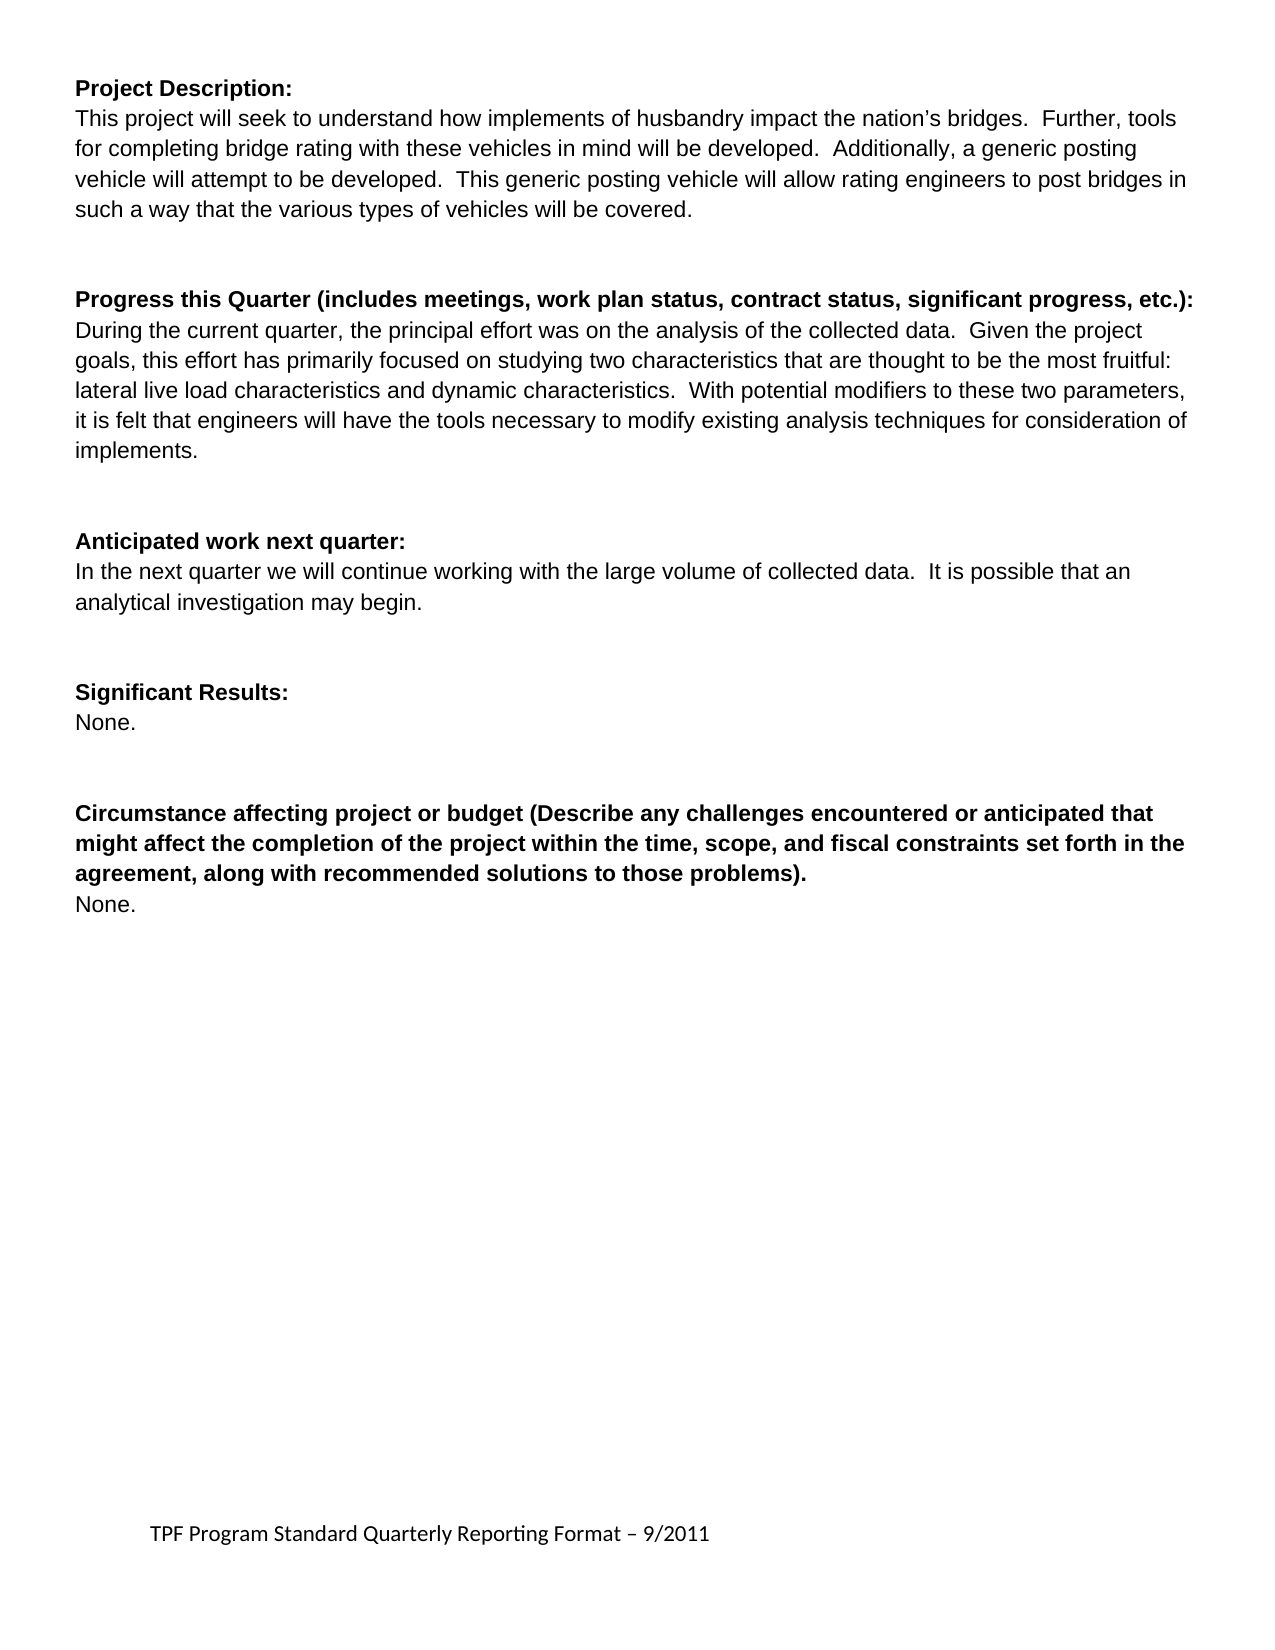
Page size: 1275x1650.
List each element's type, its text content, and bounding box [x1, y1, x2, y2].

text Anticipated work next quarter: [75, 528, 1200, 554]
text This project will seek to understand how implements of husbandry impact the nation’s bridges. Further, tools for completing bridge rating with these vehicles in mind will be developed. Additionally, a generic posting vehicle will attempt to be developed. This generic posting vehicle will allow rating engineers to post bridges in such a way that the various types of vehicles will be covered. [75, 105, 1200, 222]
text Circumstance affecting project or budget (Describe any challenges encountered or anticipated that might affect the completion of the project within the time, scope, and fiscal constraints set forth in the agreement, along with recommended solutions to those problems). [75, 800, 1200, 887]
text During the current quarter, the principal effort was on the analysis of the collected data. Given the project goals, this effort has primarily focused on studying two characteristics that are thought to be the most fruitful: lateral live load characteristics and dynamic characteristics. With potential modifiers to these two parameters, it is felt that engineers will have the tools necessary to modify existing analysis techniques for consideration of implements. [75, 317, 1200, 464]
text Significant Results: [75, 679, 1200, 706]
text In the next quarter we will continue working with the large volume of collected data. It is possible that an analytical investigation may begin. [75, 558, 1200, 615]
text Progress this Quarter (includes meetings, work plan status, contract status, significant progress, etc.): [75, 286, 1200, 313]
text Project Description: [75, 75, 1200, 101]
text None. [75, 891, 1200, 917]
text None. [75, 709, 1200, 736]
